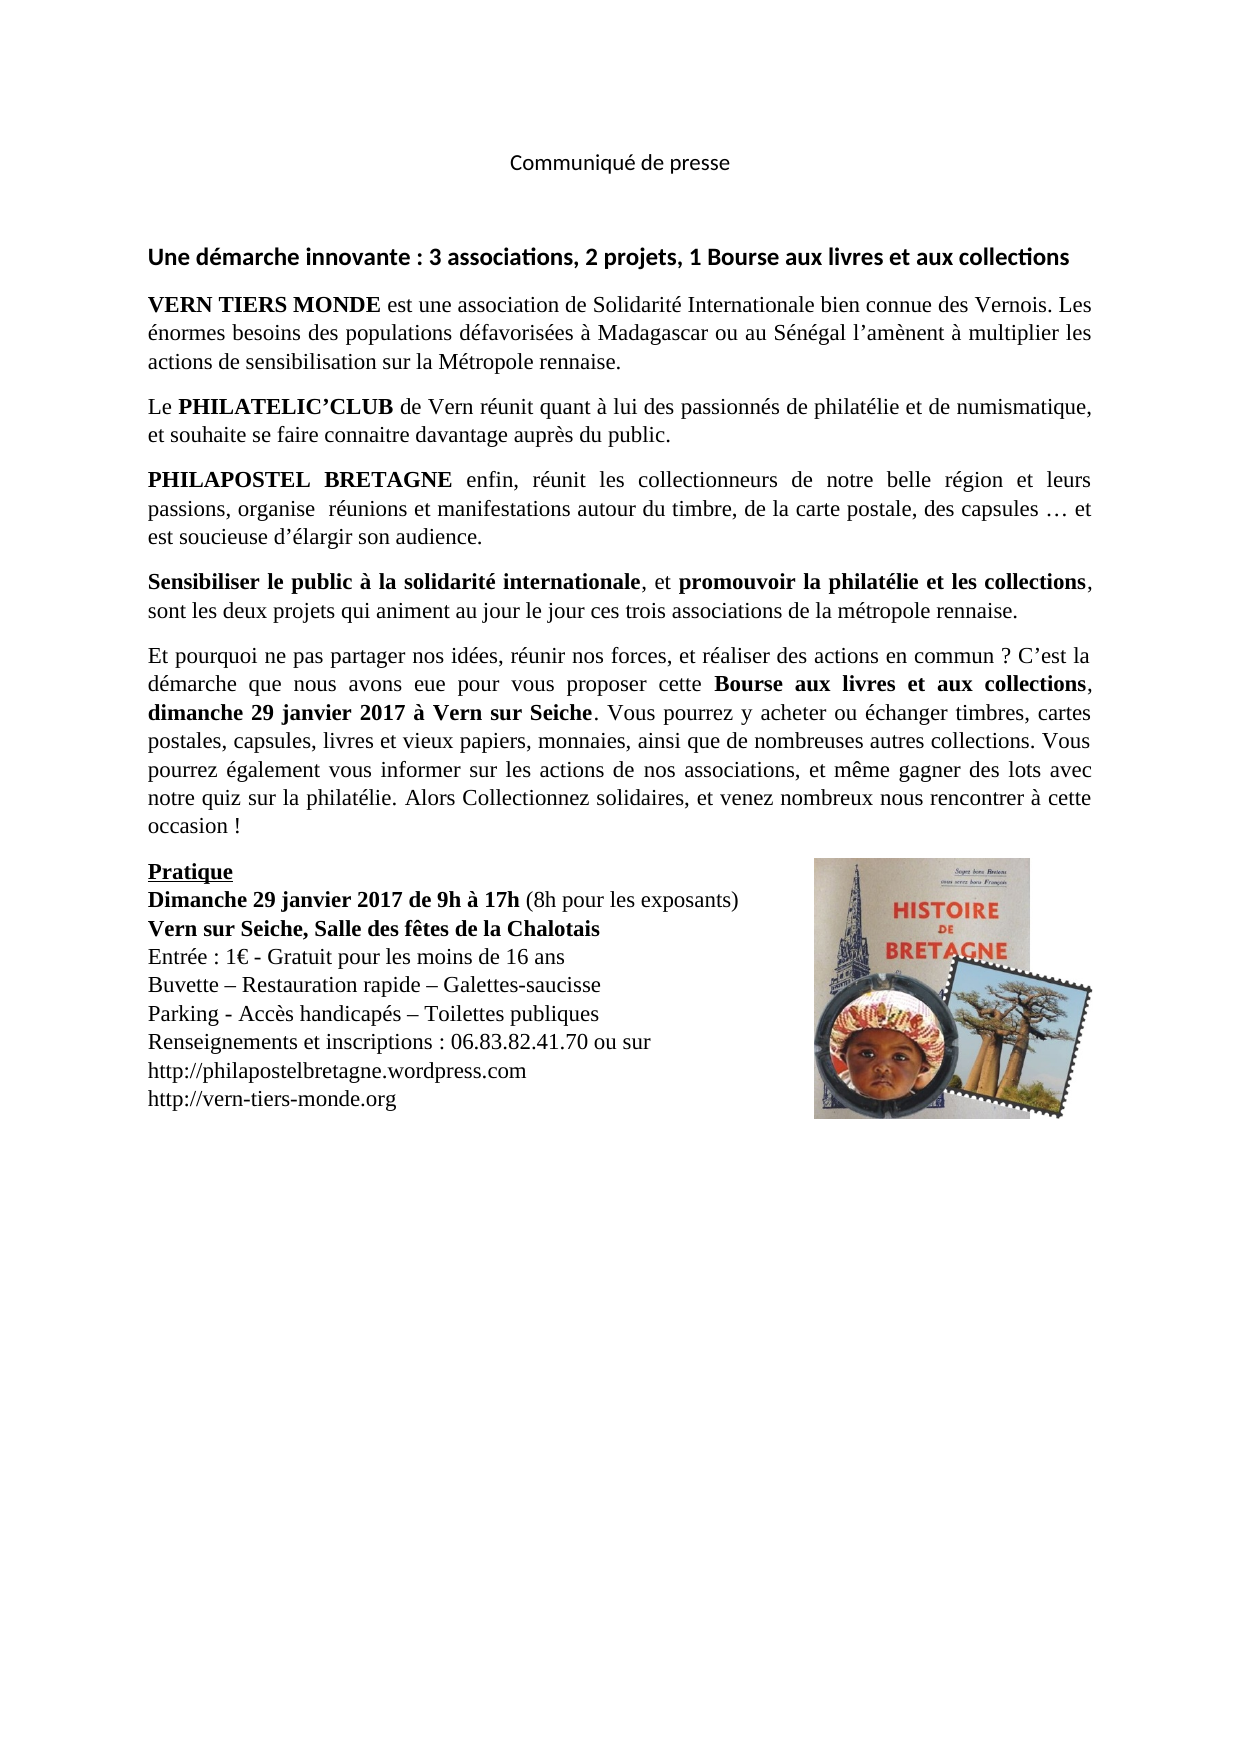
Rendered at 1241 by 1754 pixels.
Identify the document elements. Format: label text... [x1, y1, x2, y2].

text Une démarche innovante : 3 associations, 2 projets, 1 Bourse aux livres et aux collections [148, 241, 1093, 272]
picture [814, 858, 1093, 1119]
text Buvette – Restauration rapide – Galettes-saucisse [148, 971, 814, 998]
text Et pourquoi ne pas partager nos idées, réunir nos forces, et réaliser des actions en commun ? C’est la démarche que nous avons eue pour vous proposer cette Bourse aux livres et aux collections, dimanche 29 janvier 2017 à Vern sur Seiche. Vous pourrez y acheter ou échanger timbres, cartes postales, capsules, livres et vieux papiers, monnaies, ainsi que de nombreuses autres collections. Vous pourrez également vous informer sur les actions de nos associations, et même gagner des lots avec notre quiz sur la philatélie. Alors Collectionnez solidaires, et venez nombreux nous rencontrer à cette occasion ! [148, 642, 1093, 839]
text Communiqué de presse [148, 148, 1093, 176]
text Renseignements et inscriptions : 06.83.82.41.70 ou sur [148, 1028, 814, 1055]
text Parking - Accès handicapés – Toilettes publiques [148, 1000, 814, 1026]
text Le PHILATELIC’CLUB de Vern réunit quant à lui des passionnés de philatélie et de numismatique, et souhaite se faire connaitre davantage auprès du public. [148, 393, 1093, 448]
text Vern sur Seiche, Salle des fêtes de la Chalotais [148, 914, 814, 941]
text Pratique Dimanche 29 janvier 2017 de 9h à 17h (8h pour les exposants) [148, 858, 814, 912]
text VERN TIERS MONDE est une association de Solidarité Internationale bien connue des Vernois. Les énormes besoins des populations défavorisées à Madagascar ou au Sénégal l’amènent à multiplier les actions de sensibilisation sur la Métropole rennaise. [148, 291, 1093, 374]
text Entrée : 1€ - Gratuit pour les moins de 16 ans [148, 943, 814, 969]
text Sensibiliser le public à la solidarité internationale, et promouvoir la philatélie et les collections, sont les deux projets qui animent au jour le jour ces trois associations de la métropole rennaise. [148, 568, 1093, 623]
text PHILAPOSTEL BRETAGNE enfin, réunit les collectionneurs de notre belle région et leurs passions, organise réunions et manifestations autour du timbre, de la carte postale, des capsules … et est soucieuse d’élargir son audience. [148, 466, 1093, 550]
text http://philapostelbretagne.wordpress.com http://vern-tiers-monde.org [148, 1057, 814, 1112]
